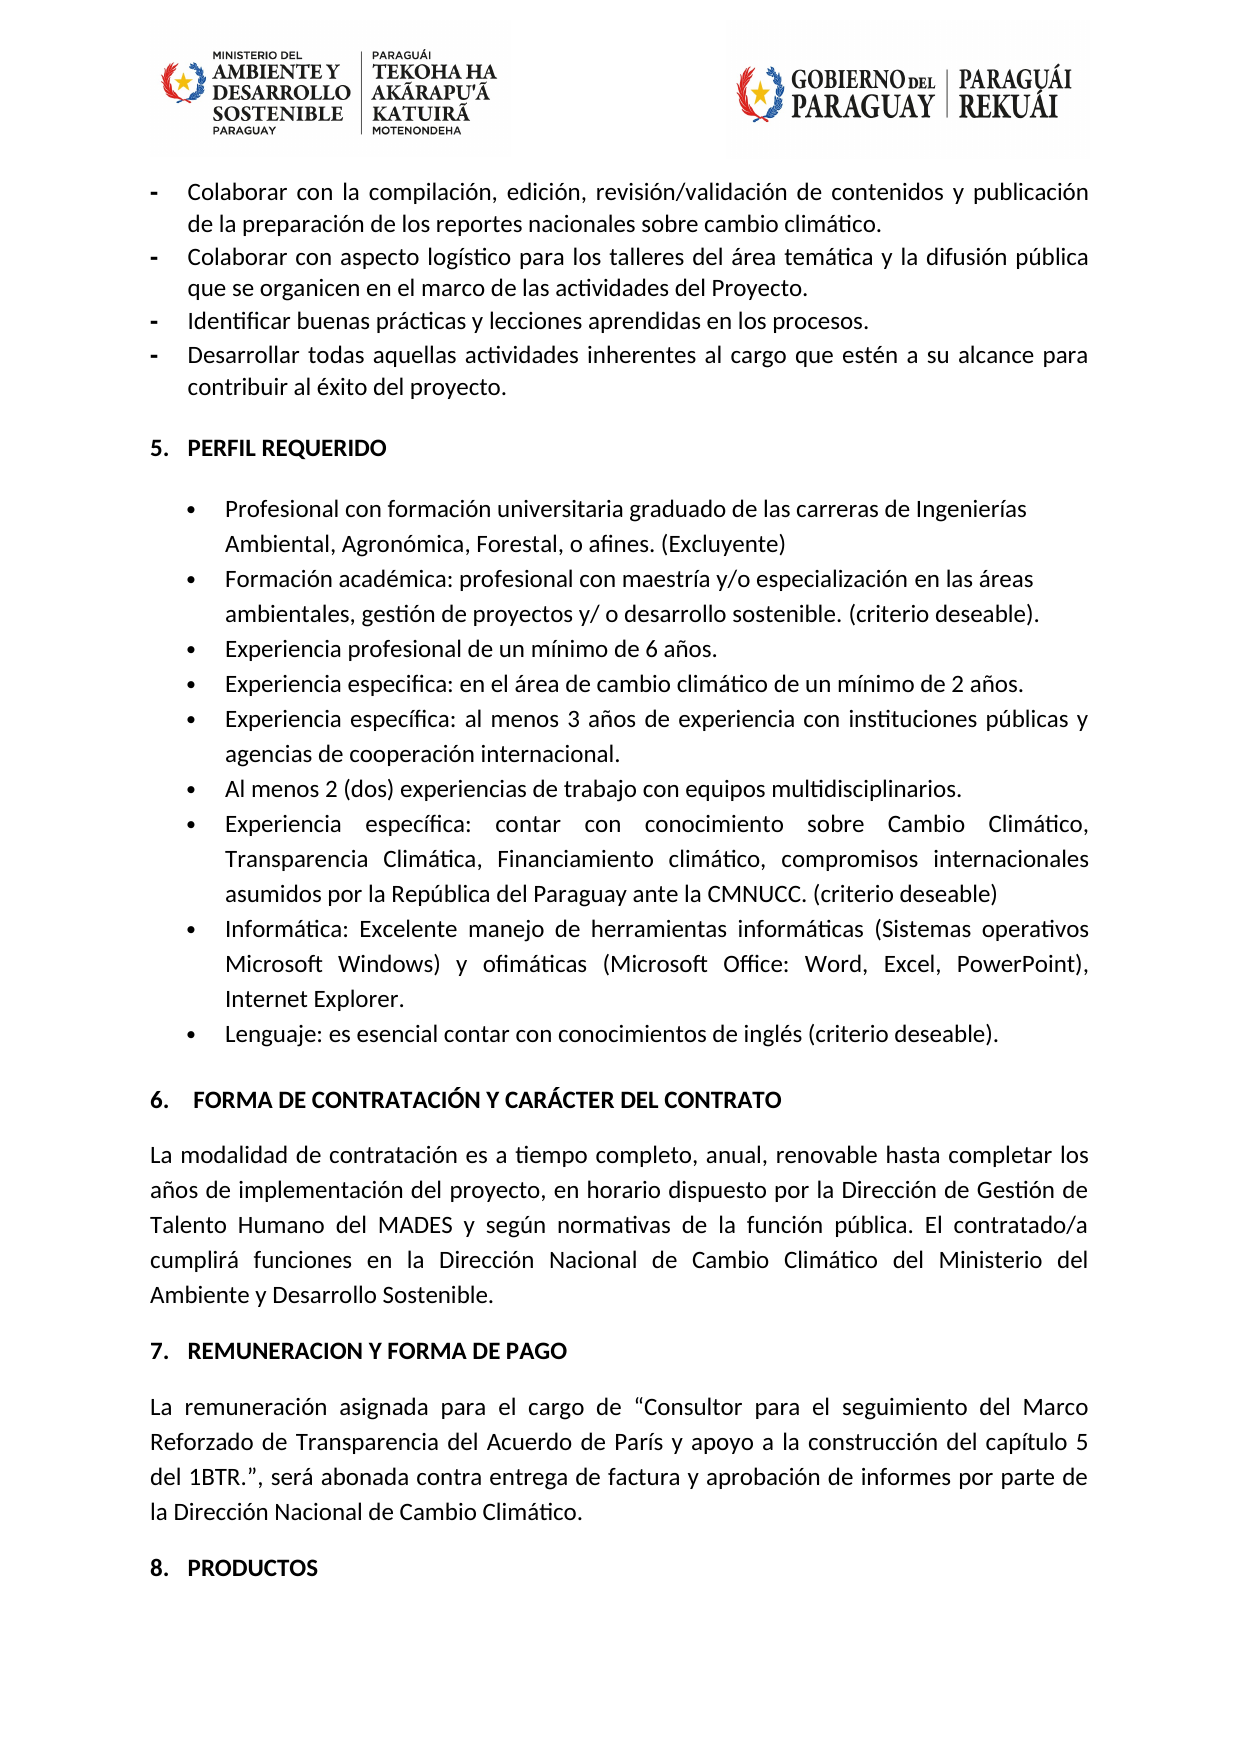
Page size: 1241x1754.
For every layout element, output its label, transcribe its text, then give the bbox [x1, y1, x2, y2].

list Formación académica: profesional con maestría y/o especialización en las áreas ambientales, gestión de proyectos y/ o desarrollo sostenible. (criterio deseable). [187, 563, 1090, 629]
list Colaborar con aspecto logístico para los talleres del área temática y la difusión pública que se organicen en el marco de las actividades del Proyecto. [150, 238, 1090, 303]
list Al menos 2 (dos) experiencias de trabajo con equipos multidisciplinarios. [187, 773, 1090, 804]
picture [150, 20, 512, 157]
list Experiencia profesional de un mínimo de 6 años. [187, 633, 1090, 664]
list REMUNERACION Y FORMA DE PAGO [150, 1335, 1090, 1366]
list Experiencia específica: al menos 3 años de experiencia con instituciones públicas y agencias de cooperación internacional. [187, 703, 1090, 769]
list Informática: Excelente manejo de herramientas informáticas (Sistemas operativos Microsoft Windows) y ofimáticas (Microsoft Office: Word, Excel, PowerPoint), Internet Explorer. [187, 913, 1090, 1014]
list Identificar buenas prácticas y lecciones aprendidas en los procesos. [150, 303, 1090, 337]
text La remuneración asignada para el cargo de “Consultor para el seguimiento del Marco Reforzado de Transparencia del Acuerdo de París y apoyo a la construcción del capítulo 5 del 1BTR.”, será abonada contra entrega de factura y aprobación de informes por parte de la Dirección Nacional de Cambio Climático. [150, 1391, 1090, 1527]
list PRODUCTOS [150, 1552, 1090, 1583]
list Profesional con formación universitaria graduado de las carreras de Ingenierías Ambiental, Agronómica, Forestal, o afines. (Excluyente) [187, 493, 1090, 559]
list FORMA DE CONTRATACIÓN Y CARÁCTER DEL CONTRATO [150, 1084, 1090, 1114]
list Colaborar con la compilación, edición, revisión/validación de contenidos y publicación de la preparación de los reportes nacionales sobre cambio climático. [150, 174, 1090, 238]
list Lenguaje: es esencial contar con conocimientos de inglés (criterio deseable). [187, 1018, 1090, 1049]
list Desarrollar todas aquellas actividades inherentes al cargo que estén a su alcance para contribuir al éxito del proyecto. [150, 337, 1090, 402]
text La modalidad de contratación es a tiempo completo, anual, renovable hasta completar los años de implementación del proyecto, en horario dispuesto por la Dirección de Gestión de Talento Humano del MADES y según normativas de la función pública. El contratado/a cumplirá funciones en la Dirección Nacional de Cambio Climático del Ministerio del Ambiente y Desarrollo Sostenible. [150, 1139, 1090, 1310]
list Experiencia especifica: en el área de cambio climático de un mínimo de 2 años. [187, 668, 1090, 699]
list Experiencia específica: contar con conocimiento sobre Cambio Climático, Transparencia Climática, Financiamiento climático, compromisos internacionales asumidos por la República del Paraguay ante la CMNUCC. (criterio deseable) [187, 808, 1090, 909]
picture [726, 20, 1091, 159]
list PERFIL REQUERIDO [150, 432, 1090, 463]
